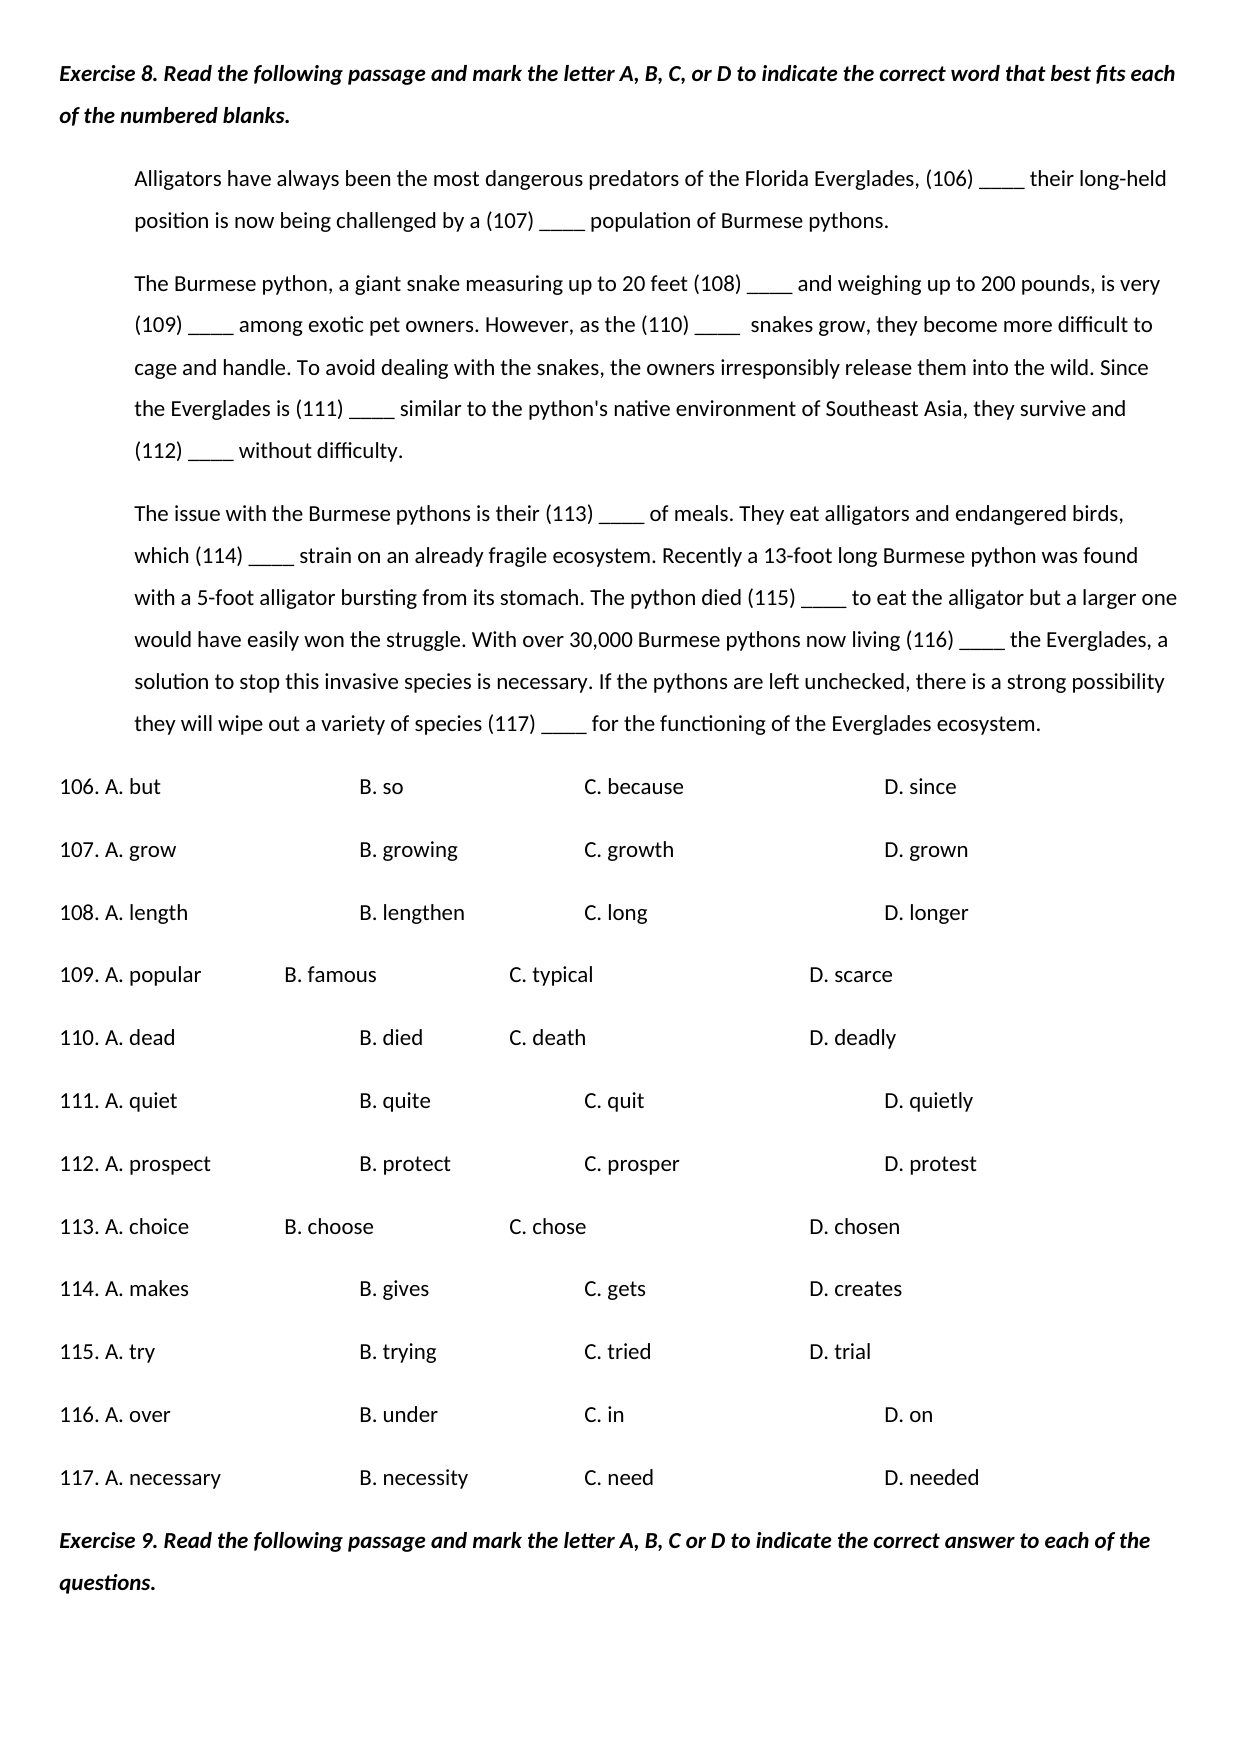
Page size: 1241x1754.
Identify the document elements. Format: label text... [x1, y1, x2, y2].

text 108. A. length B. lengthen C. long D. longer [59, 898, 1181, 926]
text 116. A. over B. under C. in D. on [59, 1400, 1181, 1428]
text 117. A. necessary B. necessity C. need D. needed [59, 1463, 1181, 1491]
text 115. A. try B. trying C. tried D. trial [59, 1337, 1181, 1365]
text Exercise 9. Read the following passage and mark the letter A, B, C or D to indicate the correct answer to each of the questions. [59, 1526, 1181, 1596]
text 113. A. choice B. choose C. chose D. chosen [59, 1212, 1181, 1240]
text 114. A. makes B. gives C. gets D. creates [59, 1274, 1181, 1303]
text Exercise 8. Read the following passage and mark the letter A, B, C, or D to indicate the correct word that best fits each of the numbered blanks. [59, 59, 1181, 129]
text The Burmese python, a giant snake measuring up to 20 feet (108) ____ and weighing up to 200 pounds, is very (109) ____ among exotic pet owners. However, as the (110) ____ snakes grow, they become more difficult to cage and handle. To avoid dealing with the snakes, the owners irresponsibly release them into the wild. Since the Everglades is (111) ____ similar to the python's native environment of Southeast Asia, they survive and (112) ____ without difficulty. [134, 269, 1181, 464]
text 111. A. quiet B. quite C. quit D. quietly [59, 1086, 1181, 1114]
text 112. A. prospect B. protect C. prosper D. protest [59, 1149, 1181, 1177]
text 106. A. but B. so C. because D. since [59, 772, 1181, 800]
text 107. A. grow B. growing C. growth D. grown [59, 835, 1181, 863]
text 109. A. popular B. famous C. typical D. scarce [59, 961, 1181, 988]
text Alligators have always been the most dangerous predators of the Florida Everglades, (106) ____ their long-held position is now being challenged by a (107) ____ population of Burmese pythons. [134, 164, 1181, 234]
text The issue with the Burmese pythons is their (113) ____ of meals. They eat alligators and endangered birds, which (114) ____ strain on an already fragile ecosystem. Recently a 13-foot long Burmese python was found with a 5-foot alligator bursting from its stomach. The python died (115) ____ to eat the alligator but a larger one would have easily won the struggle. With over 30,000 Burmese pythons now living (116) ____ the Everglades, a solution to stop this invasive species is necessary. If the pythons are left unchecked, there is a strong possibility they will wipe out a variety of species (117) ____ for the functioning of the Everglades ecosystem. [134, 499, 1181, 737]
text 110. A. dead B. died C. death D. deadly [59, 1023, 1181, 1051]
